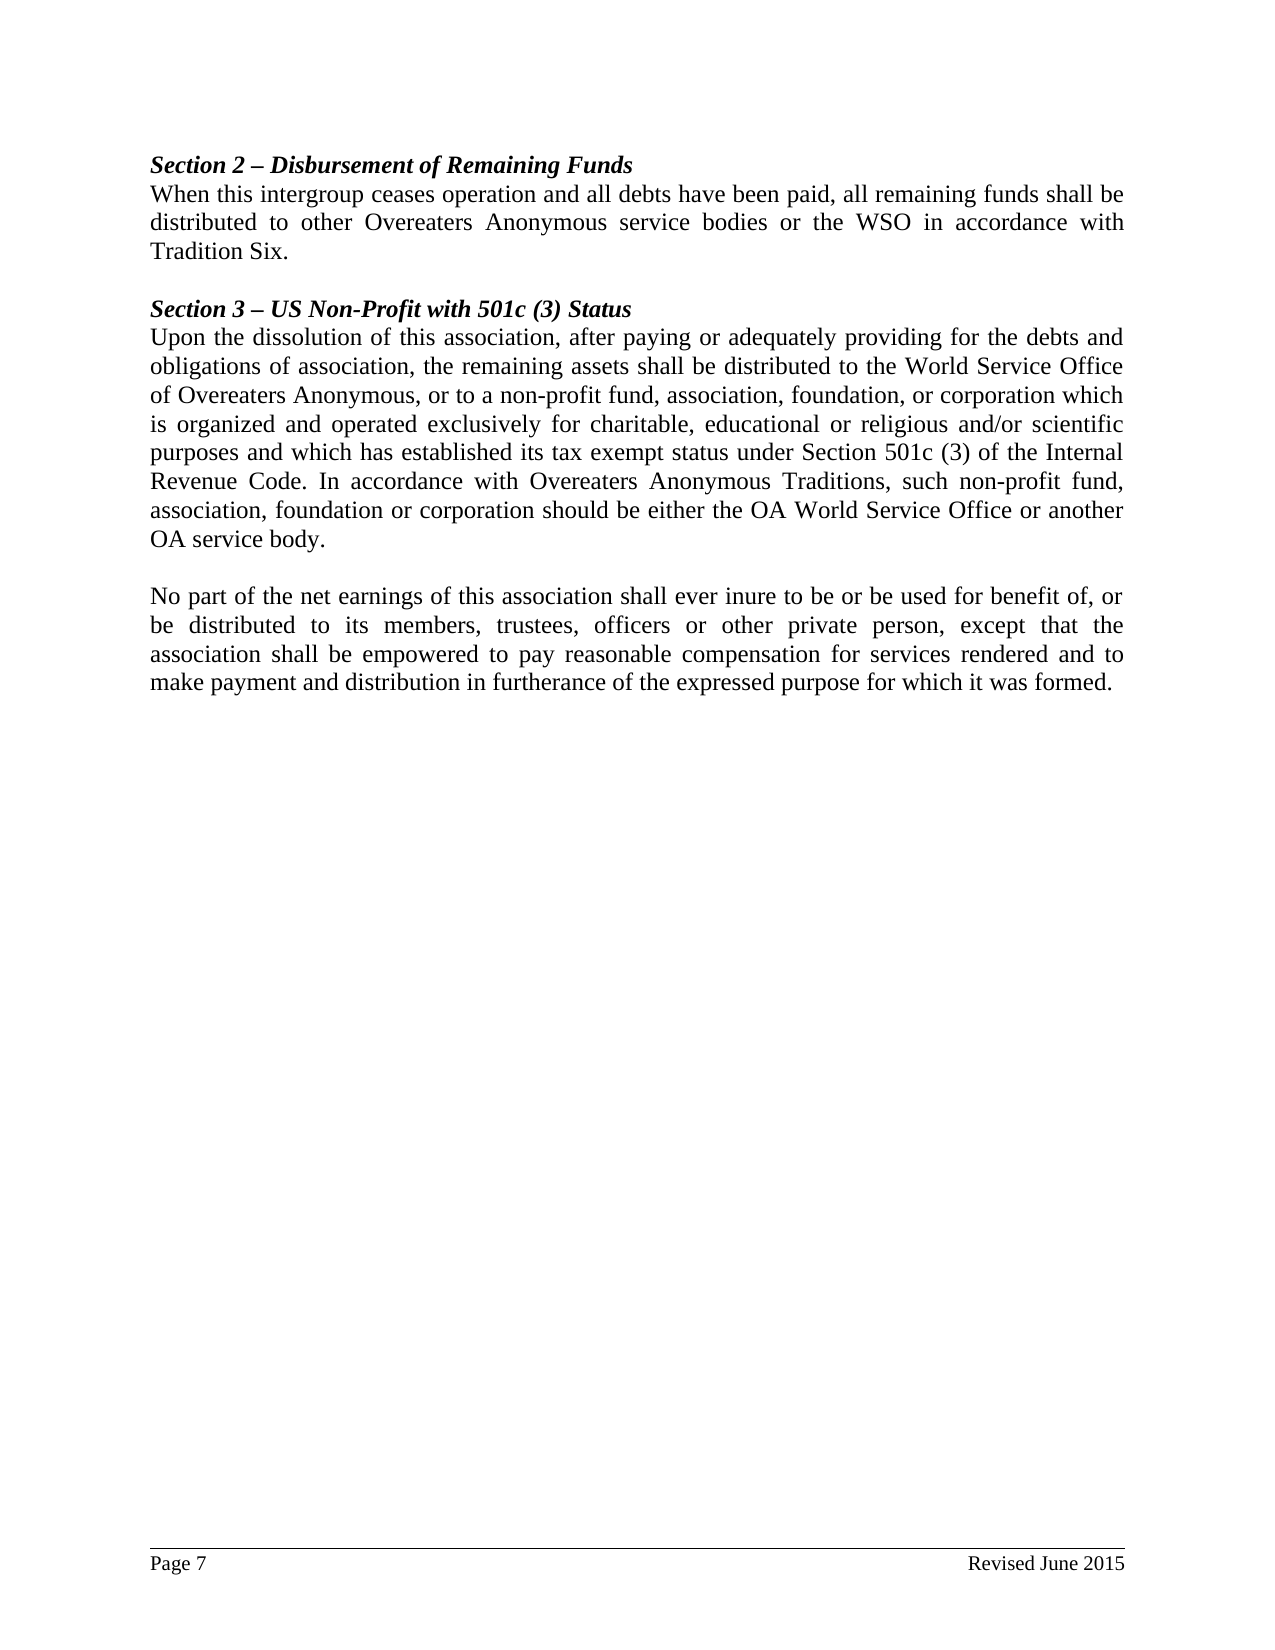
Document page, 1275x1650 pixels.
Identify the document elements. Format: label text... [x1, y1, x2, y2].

text No part of the net earnings of this association shall ever inure to be or be used for benefit of, or be distributed to its members, trustees, officers or other private person, except that the association shall be empowered to pay reasonable compensation for services rendered and to make payment and distribution in furtherance of the expressed purpose for which it was formed. [150, 581, 1125, 696]
text Section 3 – US Non-Profit with 501c (3) Status [150, 294, 1125, 322]
text Upon the dissolution of this association, after paying or adequately providing for the debts and obligations of association, the remaining assets shall be distributed to the World Service Office of Overeaters Anonymous, or to a non-profit fund, association, foundation, or corporation which is organized and operated exclusively for charitable, educational or religious and/or scientific purposes and which has established its tax exempt status under Section 501c (3) of the Internal Revenue Code. In accordance with Overeaters Anonymous Traditions, such non-profit fund, association, foundation or corporation should be either the OA World Service Office or another OA service body. [150, 322, 1125, 552]
text Section 2 – Disbursement of Remaining Funds [150, 150, 1125, 179]
text When this intergroup ceases operation and all debts have been paid, all remaining funds shall be distributed to other Overeaters Anonymous service bodies or the WSO in accordance with Tradition Six. [150, 179, 1125, 265]
